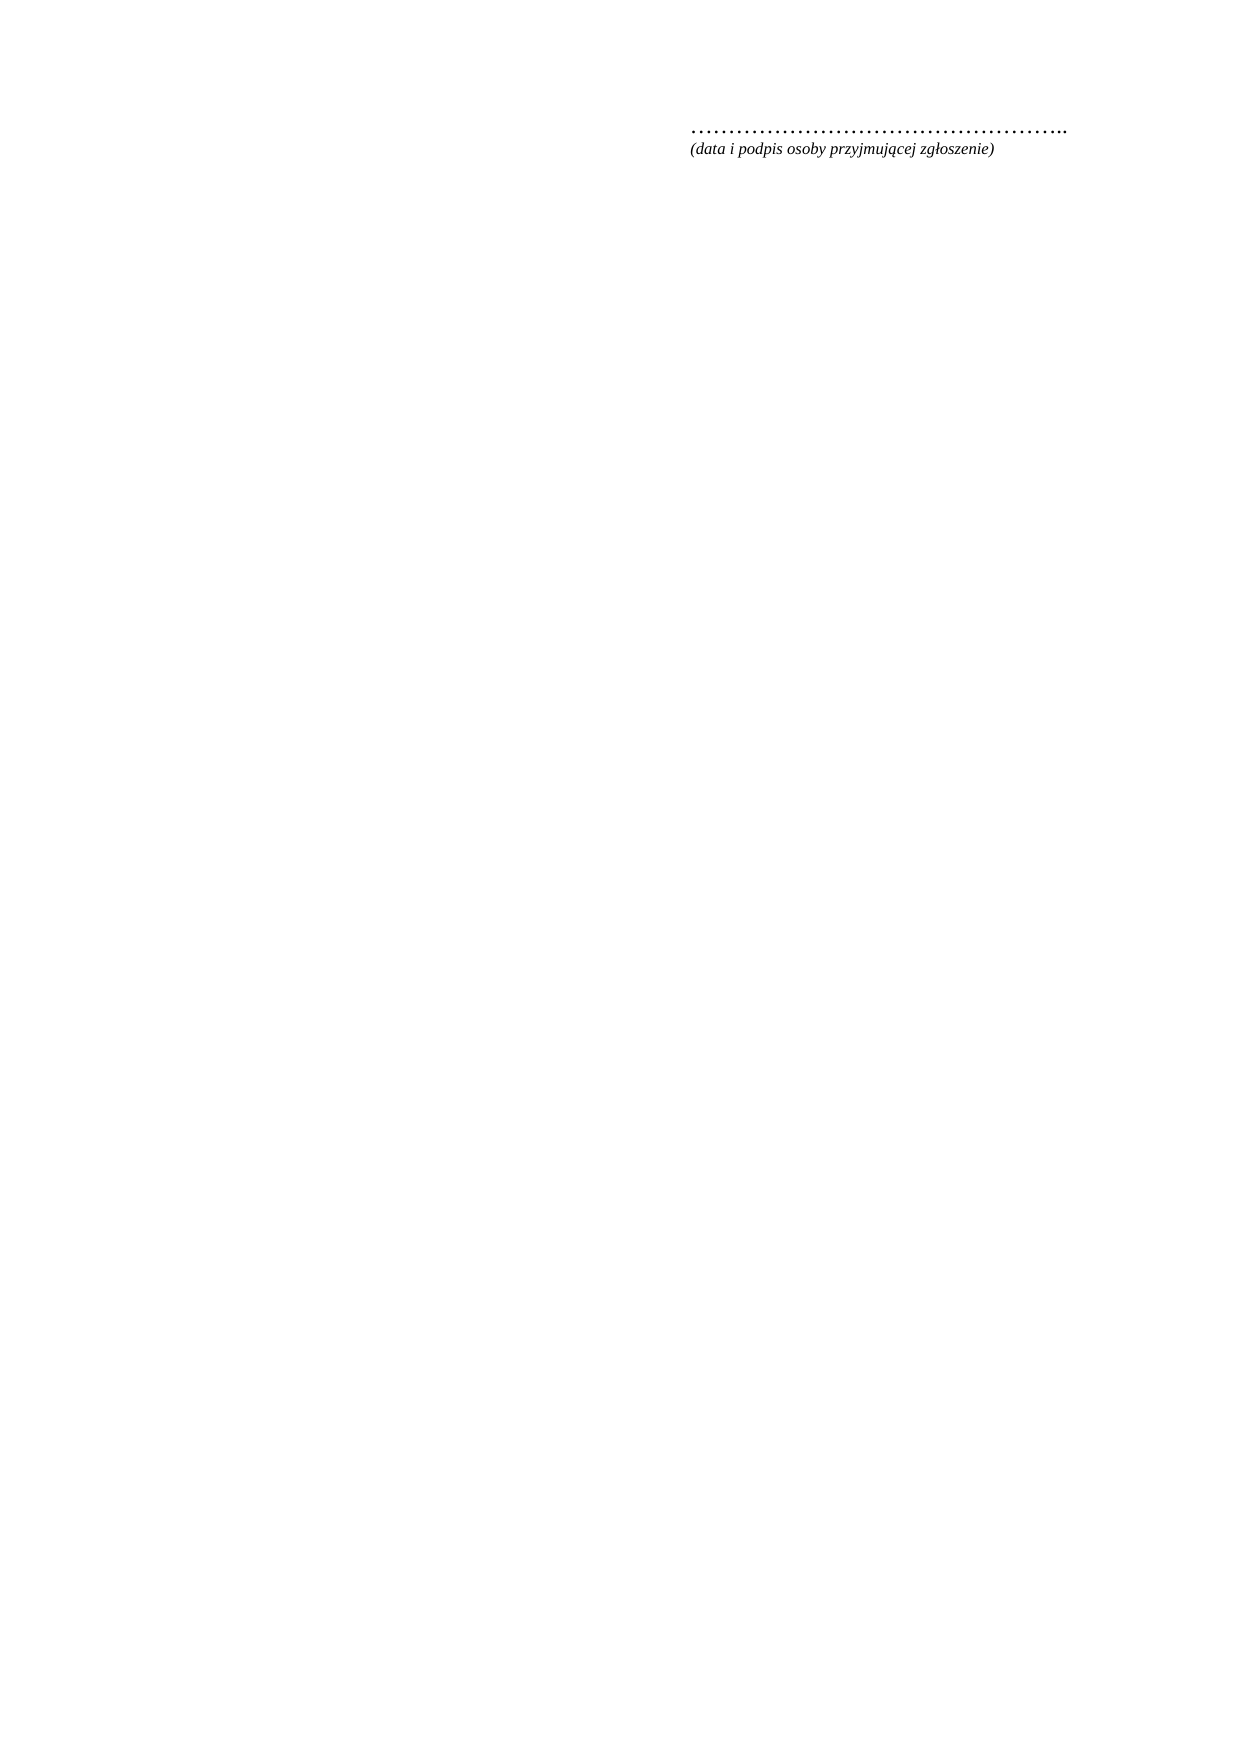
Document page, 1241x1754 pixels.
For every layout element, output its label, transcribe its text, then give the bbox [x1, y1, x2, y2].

text (data i podpis osoby przyjmującej zgłoszenie) [102, 139, 1169, 158]
text ………………………………………….. [102, 112, 1169, 139]
